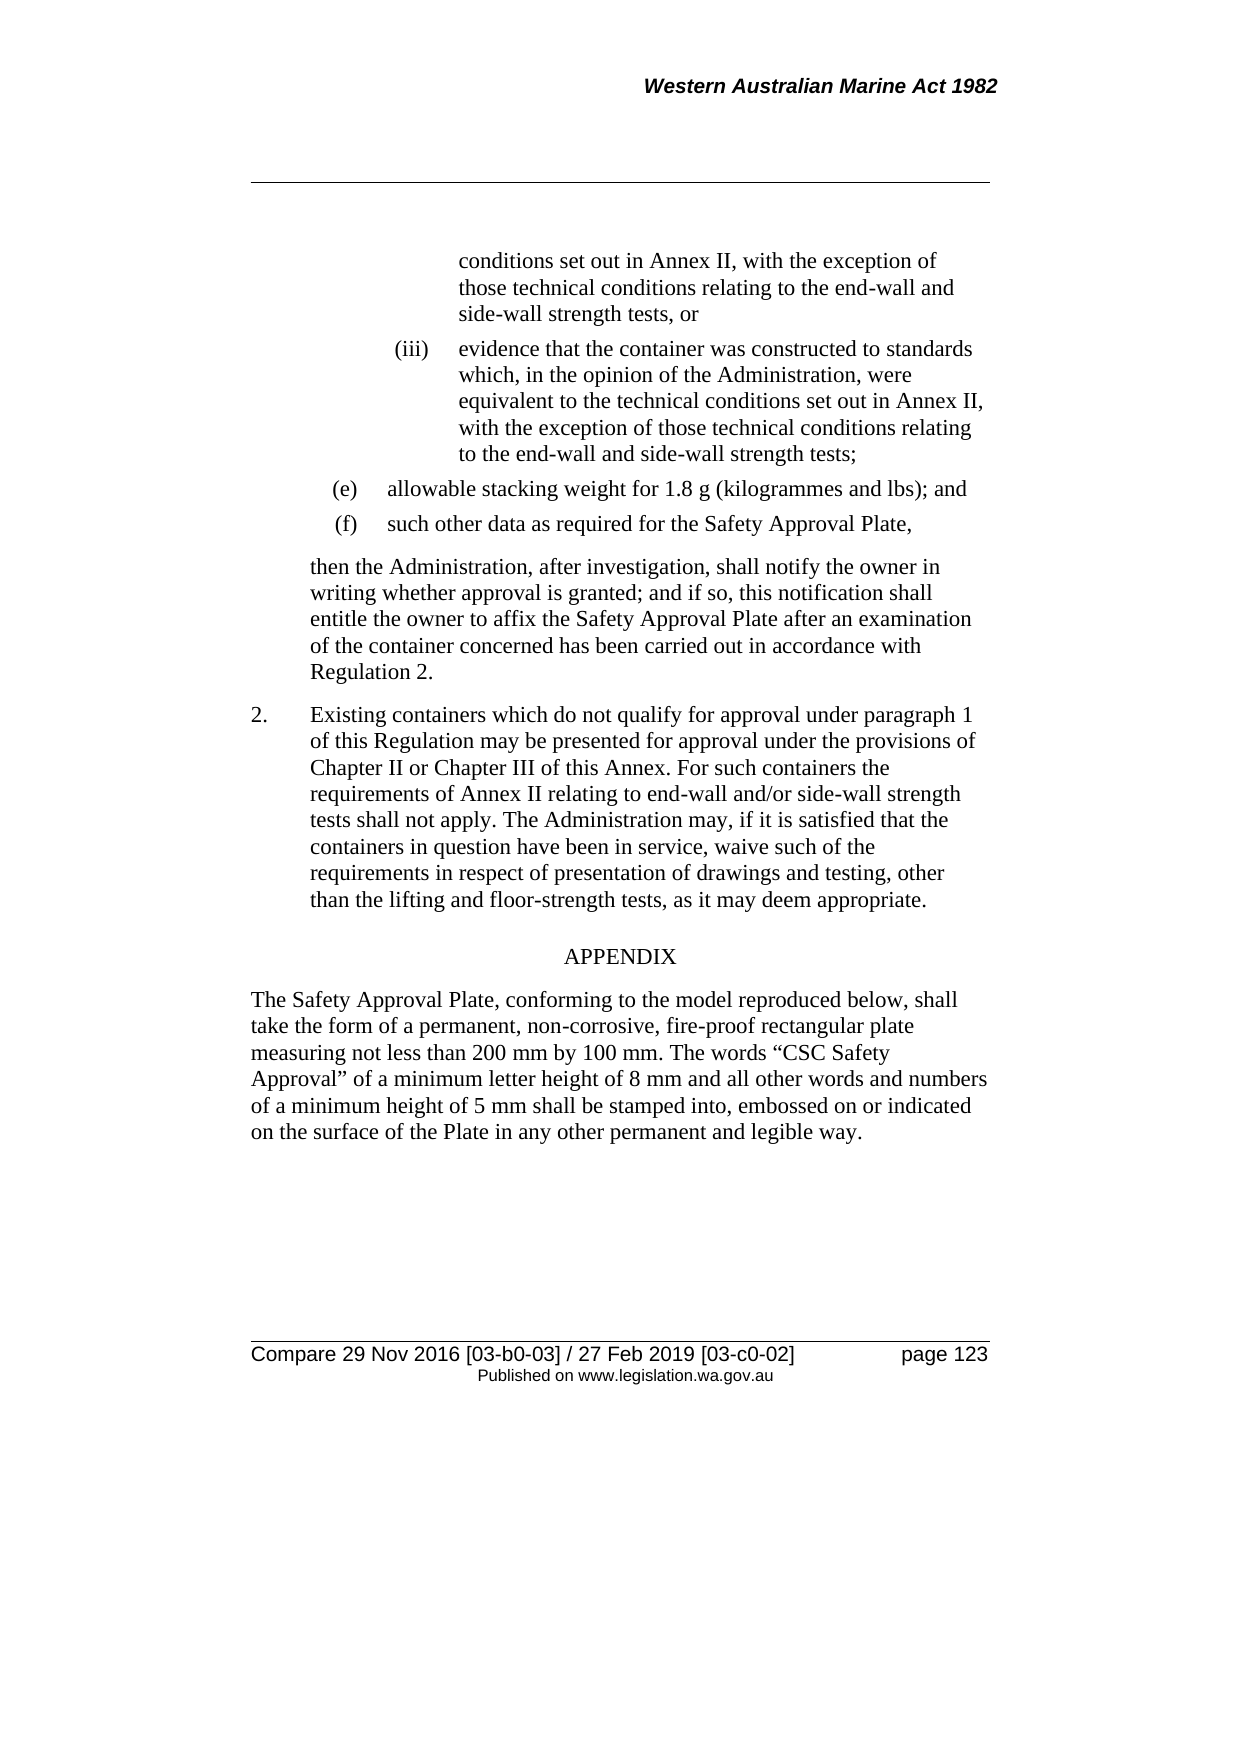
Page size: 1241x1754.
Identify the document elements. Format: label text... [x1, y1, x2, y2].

text The Safety Approval Plate, conforming to the model reproduced below, shall take the form of a permanent, non-corrosive, fire-proof rectangular plate measuring not less than 200 mm by 100 mm. The words “CSC Safety Approval” of a minimum letter height of 8 mm and all other words and numbers of a minimum height of 5 mm shall be stamped into, embossed on or indicated on the surface of the Plate in any other permanent and legible way. [251, 986, 990, 1144]
text 2. Existing containers which do not qualify for approval under paragraph 1 of this Regulation may be presented for approval under the provisions of Chapter II or Chapter III of this Annex. For such containers the requirements of Annex II relating to end-wall and/or side-wall strength tests shall not apply. The Administration may, if it is satisfied that the containers in question have been in service, waive such of the requirements in respect of presentation of drawings and testing, other than the lifting and floor-strength tests, as it may deem appropriate. [251, 701, 990, 912]
text then the Administration, after investigation, shall notify the owner in writing whether approval is granted; and if so, this notification shall entitle the owner to affix the Safety Approval Plate after an examination of the container concerned has been carried out in accordance with Regulation 2. [251, 553, 990, 684]
text (iii) evidence that the container was constructed to standards which, in the opinion of the Administration, were equivalent to the technical conditions set out in Annex II, with the exception of those technical conditions relating to the end-wall and side-wall strength tests; [251, 335, 990, 467]
text (e) allowable stacking weight for 1.8 g (kilogrammes and lbs); and [251, 475, 990, 501]
subtitle APPENDIX [251, 943, 990, 969]
text (f) such other data as required for the Safety Approval Plate, [251, 510, 990, 536]
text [251, 247, 990, 327]
